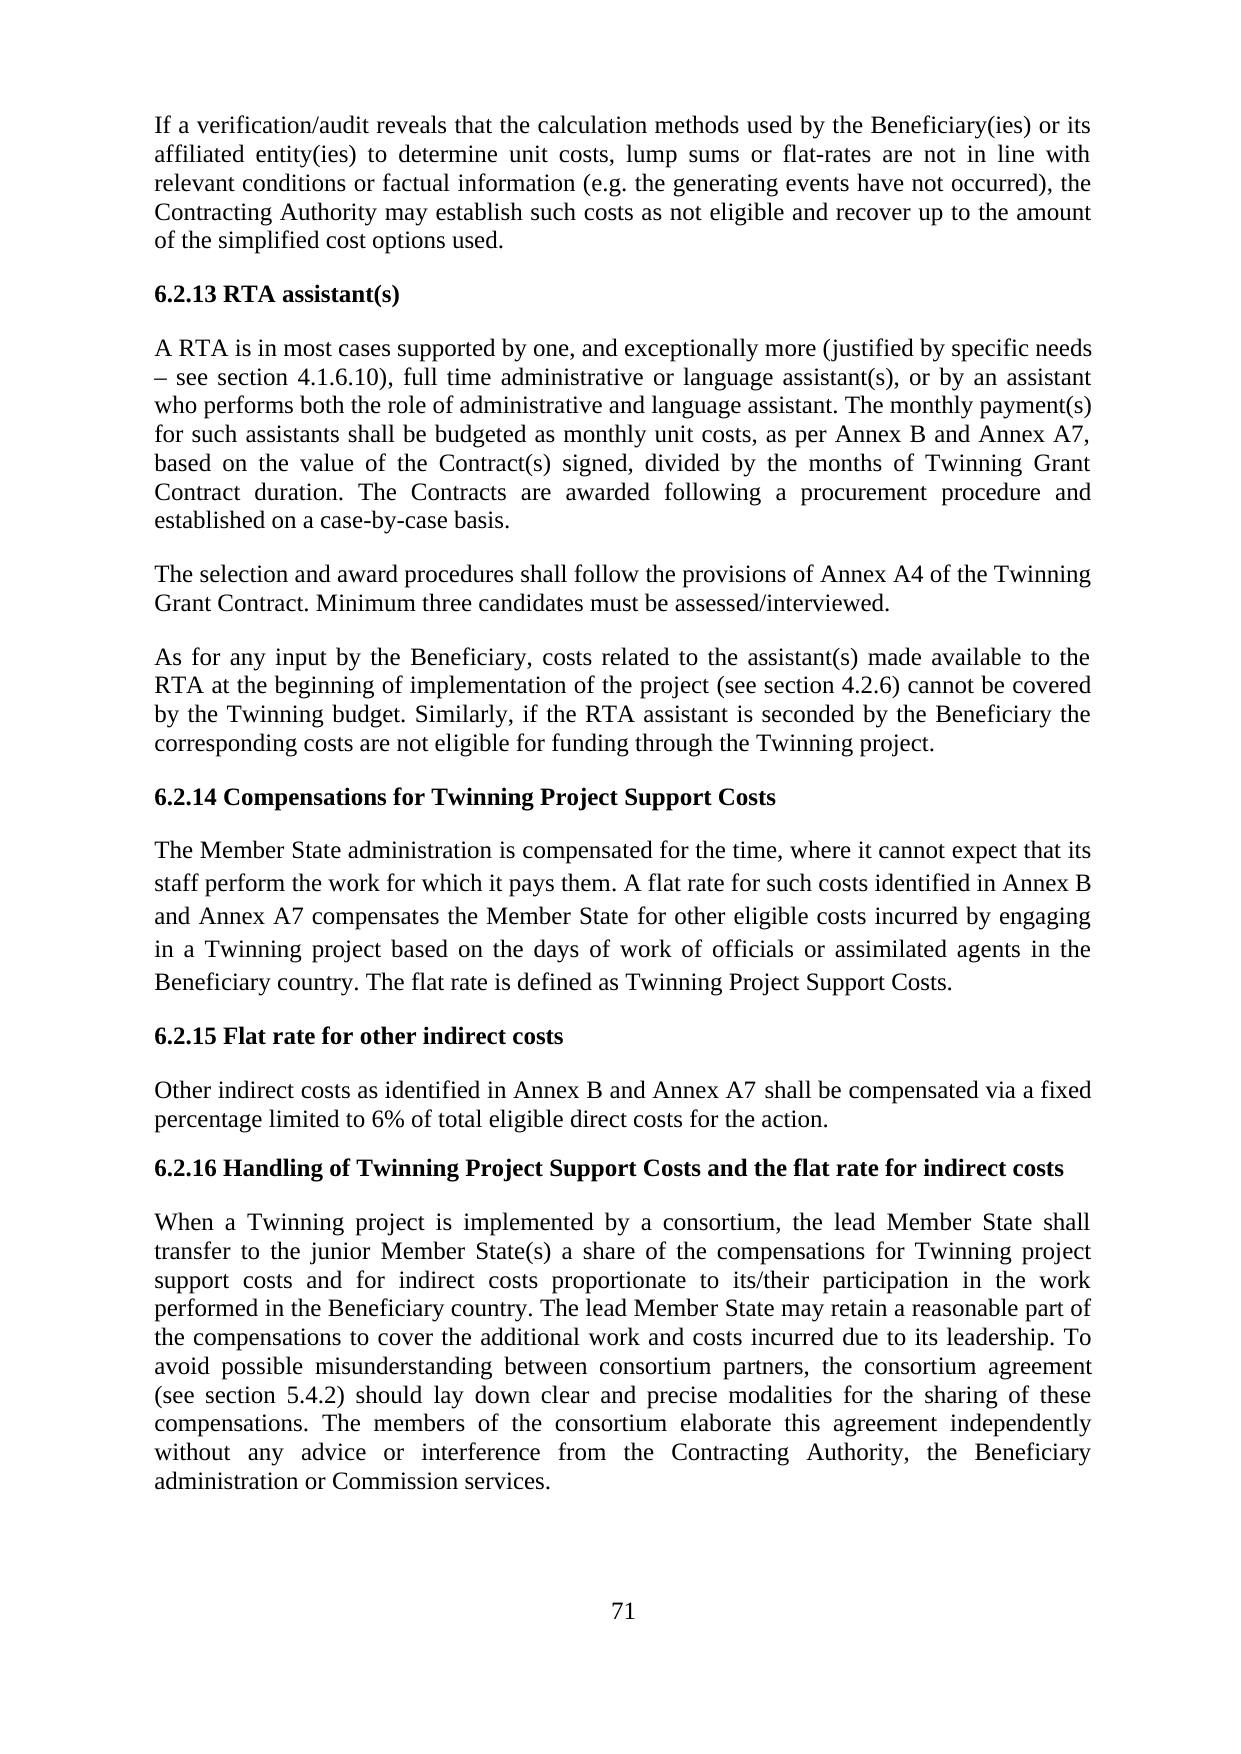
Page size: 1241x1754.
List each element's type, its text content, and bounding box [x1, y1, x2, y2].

text Other indirect costs as identified in Annex B and Annex A7 shall be compensated via a fixed percentage limited to 6% of total eligible direct costs for the action. [154, 1075, 1092, 1133]
subtitle 6.2.13 RTA assistant(s) [154, 279, 1092, 308]
subtitle 6.2.14 Compensations for Twinning Project Support Costs [154, 782, 1092, 810]
text The selection and award procedures shall follow the provisions of Annex A4 of the Twinning Grant Contract. Minimum three candidates must be assessed/interviewed. [154, 559, 1092, 617]
subtitle 6.2.15 Flat rate for other indirect costs [154, 1021, 1092, 1050]
text A RTA is in most cases supported by one, and exceptionally more (justified by specific needs – see section 4.1.6.10), full time administrative or language assistant(s), or by an assistant who performs both the role of administrative and language assistant. The monthly payment(s) for such assistants shall be budgeted as monthly unit costs, as per Annex B and Annex A7, based on the value of the Contract(s) signed, divided by the months of Twinning Grant Contract duration. The Contracts are awarded following a procurement procedure and established on a case-by-case basis. [154, 333, 1092, 534]
text The Member State administration is compensated for the time, where it cannot expect that its staff perform the work for which it pays them. A flat rate for such costs identified in Annex B and Annex A7 compensates the Member State for other eligible costs incurred by engaging in a Twinning project based on the days of work of officials or assimilated agents in the Beneficiary country. The flat rate is defined as Twinning Project Support Costs. [154, 835, 1092, 996]
subtitle 6.2.16 Handling of Twinning Project Support Costs and the flat rate for indirect costs [154, 1153, 1092, 1182]
text When a Twinning project is implemented by a consortium, the lead Member State shall transfer to the junior Member State(s) a share of the compensations for Twinning project support costs and for indirect costs proportionate to its/their participation in the work performed in the Beneficiary country. The lead Member State may retain a reasonable part of the compensations to cover the additional work and costs incurred due to its leadership. To avoid possible misunderstanding between consortium partners, the consortium agreement (see section 5.4.2) should lay down clear and precise modalities for the sharing of these compensations. The members of the consortium elaborate this agreement independently without any advice or interference from the Contracting Authority, the Beneficiary administration or Commission services. [154, 1207, 1092, 1495]
text If a verification/audit reveals that the calculation methods used by the Beneficiary(ies) or its affiliated entity(ies) to determine unit costs, lump sums or flat-rates are not in line with relevant conditions or factual information (e.g. the generating events have not occurred), the Contracting Authority may establish such costs as not eligible and recover up to the amount of the simplified cost options used. [154, 110, 1092, 254]
text As for any input by the Beneficiary, costs related to the assistant(s) made available to the RTA at the beginning of implementation of the project (see section 4.2.6) cannot be covered by the Twinning budget. Similarly, if the RTA assistant is seconded by the Beneficiary the corresponding costs are not eligible for funding through the Twinning project. [154, 642, 1092, 757]
